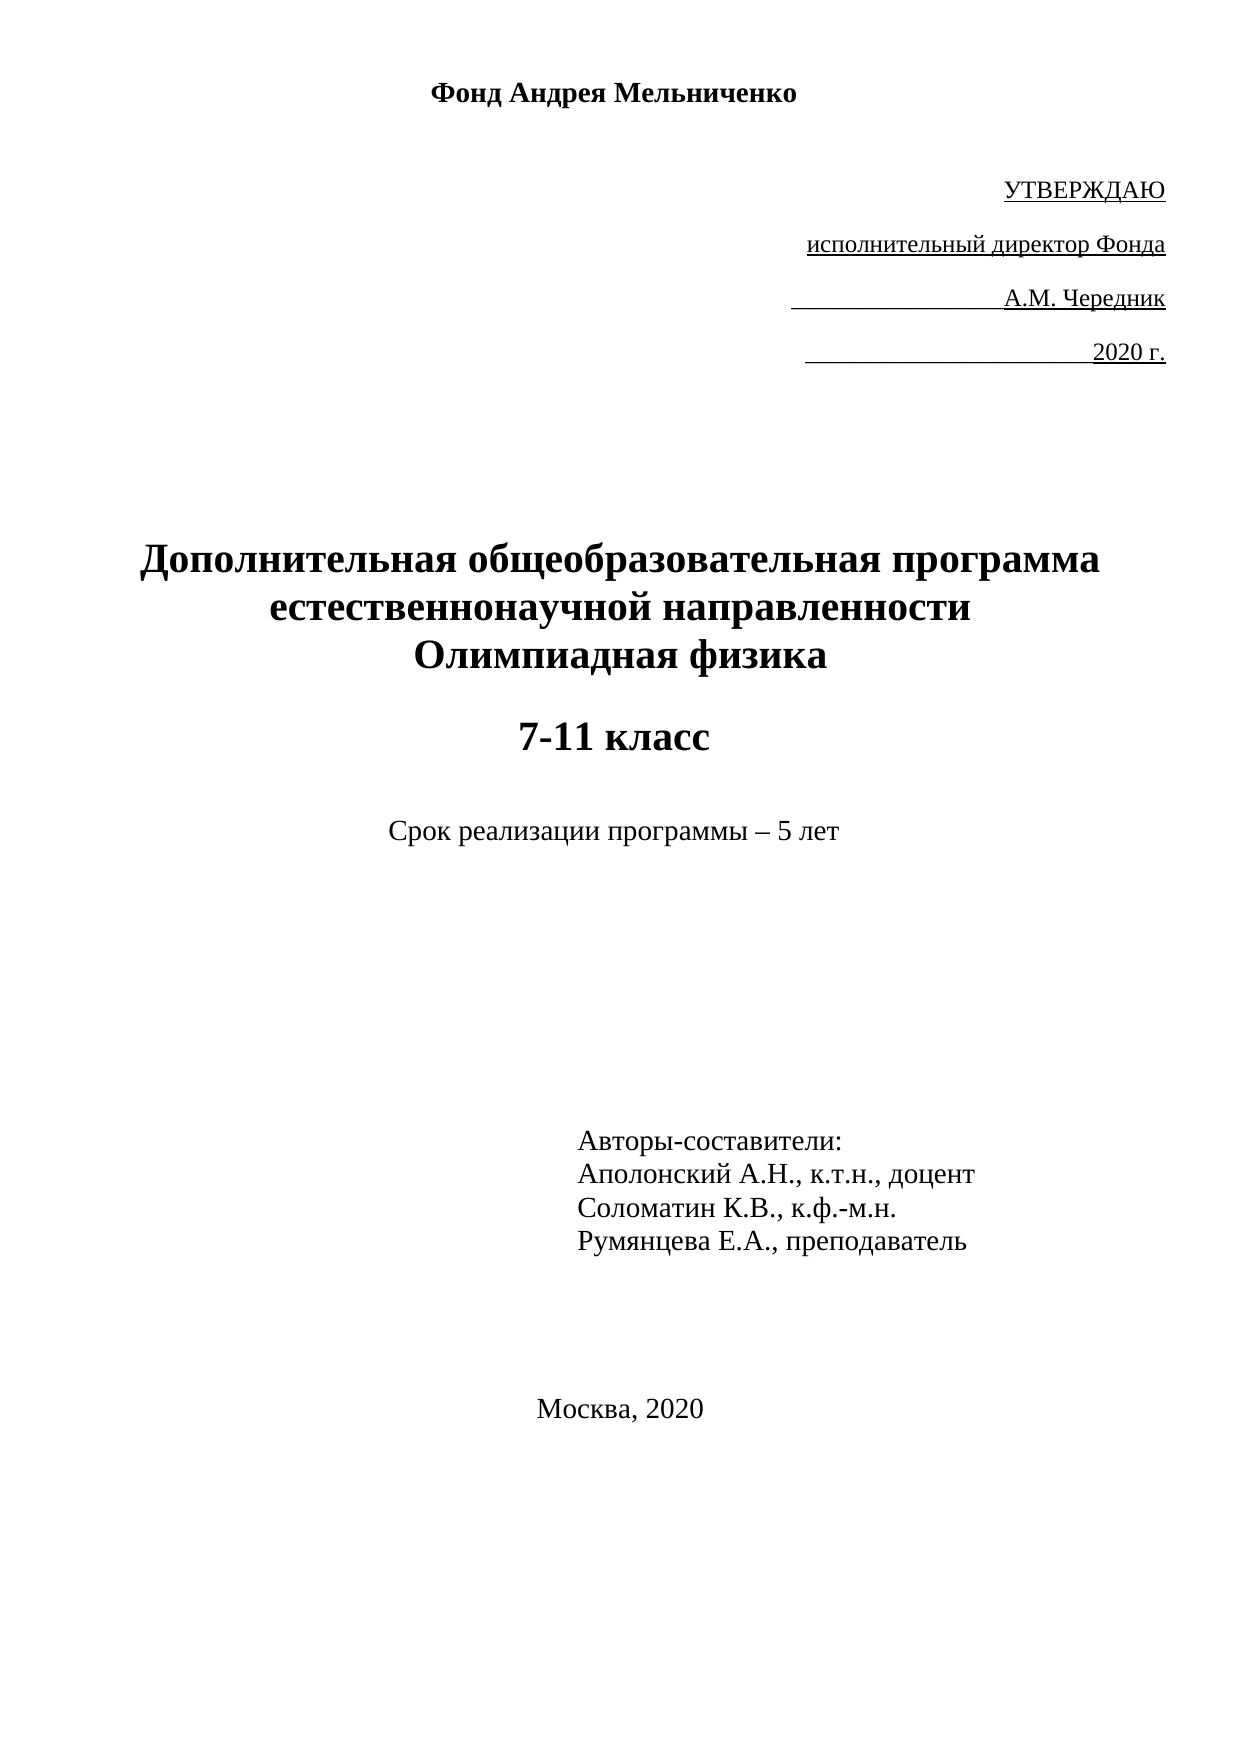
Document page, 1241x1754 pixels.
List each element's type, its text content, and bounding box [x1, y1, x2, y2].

text 7-11 класс [75, 711, 1153, 759]
text Аполонский А.Н., к.т.н., доцент [577, 1156, 1153, 1190]
text _______________________2020 г. [87, 337, 1165, 366]
text _________________А.М. Чередник [75, 283, 1165, 312]
text Олимпиадная физика [75, 629, 1165, 677]
text исполнительный директор Фонда [75, 229, 1165, 258]
text Срок реализации программы – 5 лет [75, 813, 1153, 846]
text Румянцева Е.А., преподаватель [577, 1223, 1153, 1257]
text УТВЕРЖДАЮ [75, 176, 1165, 204]
text Соломатин К.В., к.ф.-м.н. [577, 1190, 1153, 1223]
text Москва, 2020 [87, 1391, 1153, 1425]
text Дополнительная общеобразовательная программа естественнонаучной направленности [75, 534, 1165, 629]
text Фонд Андрея Мельниченко [75, 75, 1153, 108]
text Авторы-составители: [577, 1123, 1165, 1156]
